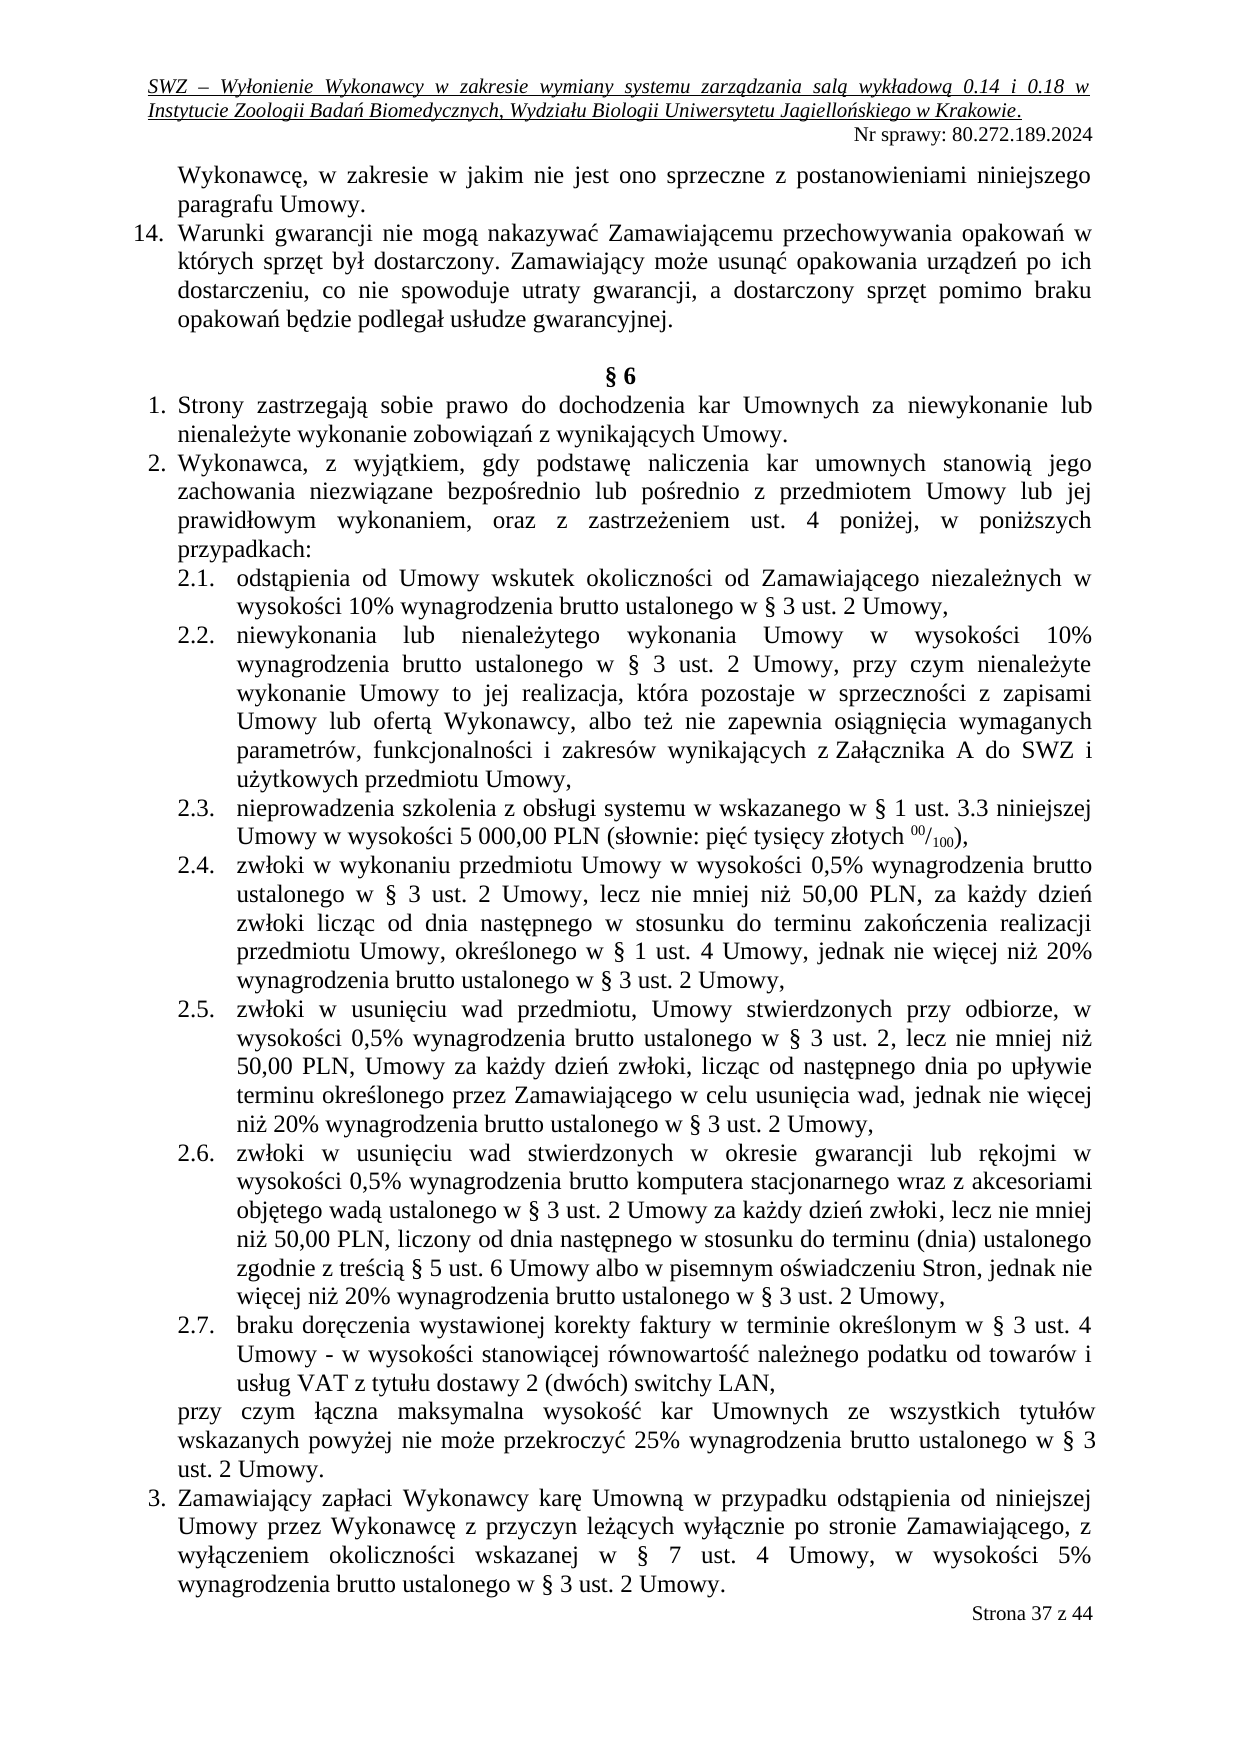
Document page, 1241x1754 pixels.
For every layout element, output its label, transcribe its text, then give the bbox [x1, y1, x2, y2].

text § 6 [148, 361, 1092, 390]
list odstąpienia od Umowy wskutek okoliczności od Zamawiającego niezależnych w wysokości 10% wynagrodzenia brutto ustalonego w § 3 ust. 2 Umowy, [177, 563, 1092, 620]
list nieprowadzenia szkolenia z obsługi systemu w wskazanego w § 1 ust. 3.3 niniejszej Umowy w wysokości 5 000,00 PLN (słownie: pięć tysięcy złotych 00/100), [177, 793, 1092, 850]
list Zamawiający zapłaci Wykonawcy karę Umowną w przypadku odstąpienia od niniejszej Umowy przez Wykonawcę z przyczyn leżących wyłącznie po stronie Zamawiającego, z wyłączeniem okoliczności wskazanej w § 7 ust. 4 Umowy, w wysokości 5% wynagrodzenia brutto ustalonego w § 3 ust. 2 Umowy. [148, 1483, 1092, 1598]
list zwłoki w wykonaniu przedmiotu Umowy w wysokości 0,5% wynagrodzenia brutto ustalonego w § 3 ust. 2 Umowy, lecz nie mniej niż 50,00 PLN, za każdy dzień zwłoki licząc od dnia następnego w stosunku do terminu zakończenia realizacji przedmiotu Umowy, określonego w § 1 ust. 4 Umowy, jednak nie więcej niż 20% wynagrodzenia brutto ustalonego w § 3 ust. 2 Umowy, [177, 850, 1092, 994]
list zwłoki w usunięciu wad przedmiotu, Umowy stwierdzonych przy odbiorze, w wysokości 0,5% wynagrodzenia brutto ustalonego w § 3 ust. 2, lecz nie mniej niż 50,00 PLN, Umowy za każdy dzień zwłoki, licząc od następnego dnia po upływie terminu określonego przez Zamawiającego w celu usunięcia wad, jednak nie więcej niż 20% wynagrodzenia brutto ustalonego w § 3 ust. 2 Umowy, [177, 994, 1092, 1138]
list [133, 160, 1092, 218]
list niewykonania lub nienależytego wykonania Umowy w wysokości 10% wynagrodzenia brutto ustalonego w § 3 ust. 2 Umowy, przy czym nienależyte wykonanie Umowy to jej realizacja, która pozostaje w sprzeczności z zapisami Umowy lub ofertą Wykonawcy, albo też nie zapewnia osiągnięcia wymaganych parametrów, funkcjonalności i zakresów wynikających z Załącznika A do SWZ i użytkowych przedmiotu Umowy, [177, 620, 1092, 793]
list Warunki gwarancji nie mogą nakazywać Zamawiającemu przechowywania opakowań w których sprzęt był dostarczony. Zamawiający może usunąć opakowania urządzeń po ich dostarczeniu, co nie spowoduje utraty gwarancji, a dostarczony sprzęt pomimo braku opakowań będzie podlegał usłudze gwarancyjnej. [133, 218, 1092, 333]
text przy czym łączna maksymalna wysokość kar Umownych ze wszystkich tytułów wskazanych powyżej nie może przekroczyć 25% wynagrodzenia brutto ustalonego w § 3 ust. 2 Umowy. [177, 1396, 1097, 1483]
list braku doręczenia wystawionej korekty faktury w terminie określonym w § 3 ust. 4 Umowy - w wysokości stanowiącej równowartość należnego podatku od towarów i usług VAT z tytułu dostawy 2 (dwóch) switchy LAN, [177, 1310, 1092, 1396]
list zwłoki w usunięciu wad stwierdzonych w okresie gwarancji lub rękojmi w wysokości 0,5% wynagrodzenia brutto komputera stacjonarnego wraz z akcesoriami objętego wadą ustalonego w § 3 ust. 2 Umowy za każdy dzień zwłoki, lecz nie mniej niż 50,00 PLN, liczony od dnia następnego w stosunku do terminu (dnia) ustalonego zgodnie z treścią § 5 ust. 6 Umowy albo w pisemnym oświadczeniu Stron, jednak nie więcej niż 20% wynagrodzenia brutto ustalonego w § 3 ust. 2 Umowy, [177, 1138, 1092, 1310]
list Strony zastrzegają sobie prawo do dochodzenia kar Umownych za niewykonanie lub nienależyte wykonanie zobowiązań z wynikających Umowy. [148, 390, 1092, 448]
list Wykonawca, z wyjątkiem, gdy podstawę naliczenia kar umownych stanowią jego zachowania niezwiązane bezpośrednio lub pośrednio z przedmiotem Umowy lub jej prawidłowym wykonaniem, oraz z zastrzeżeniem ust. 4 poniżej, w poniższych przypadkach: [148, 448, 1092, 563]
